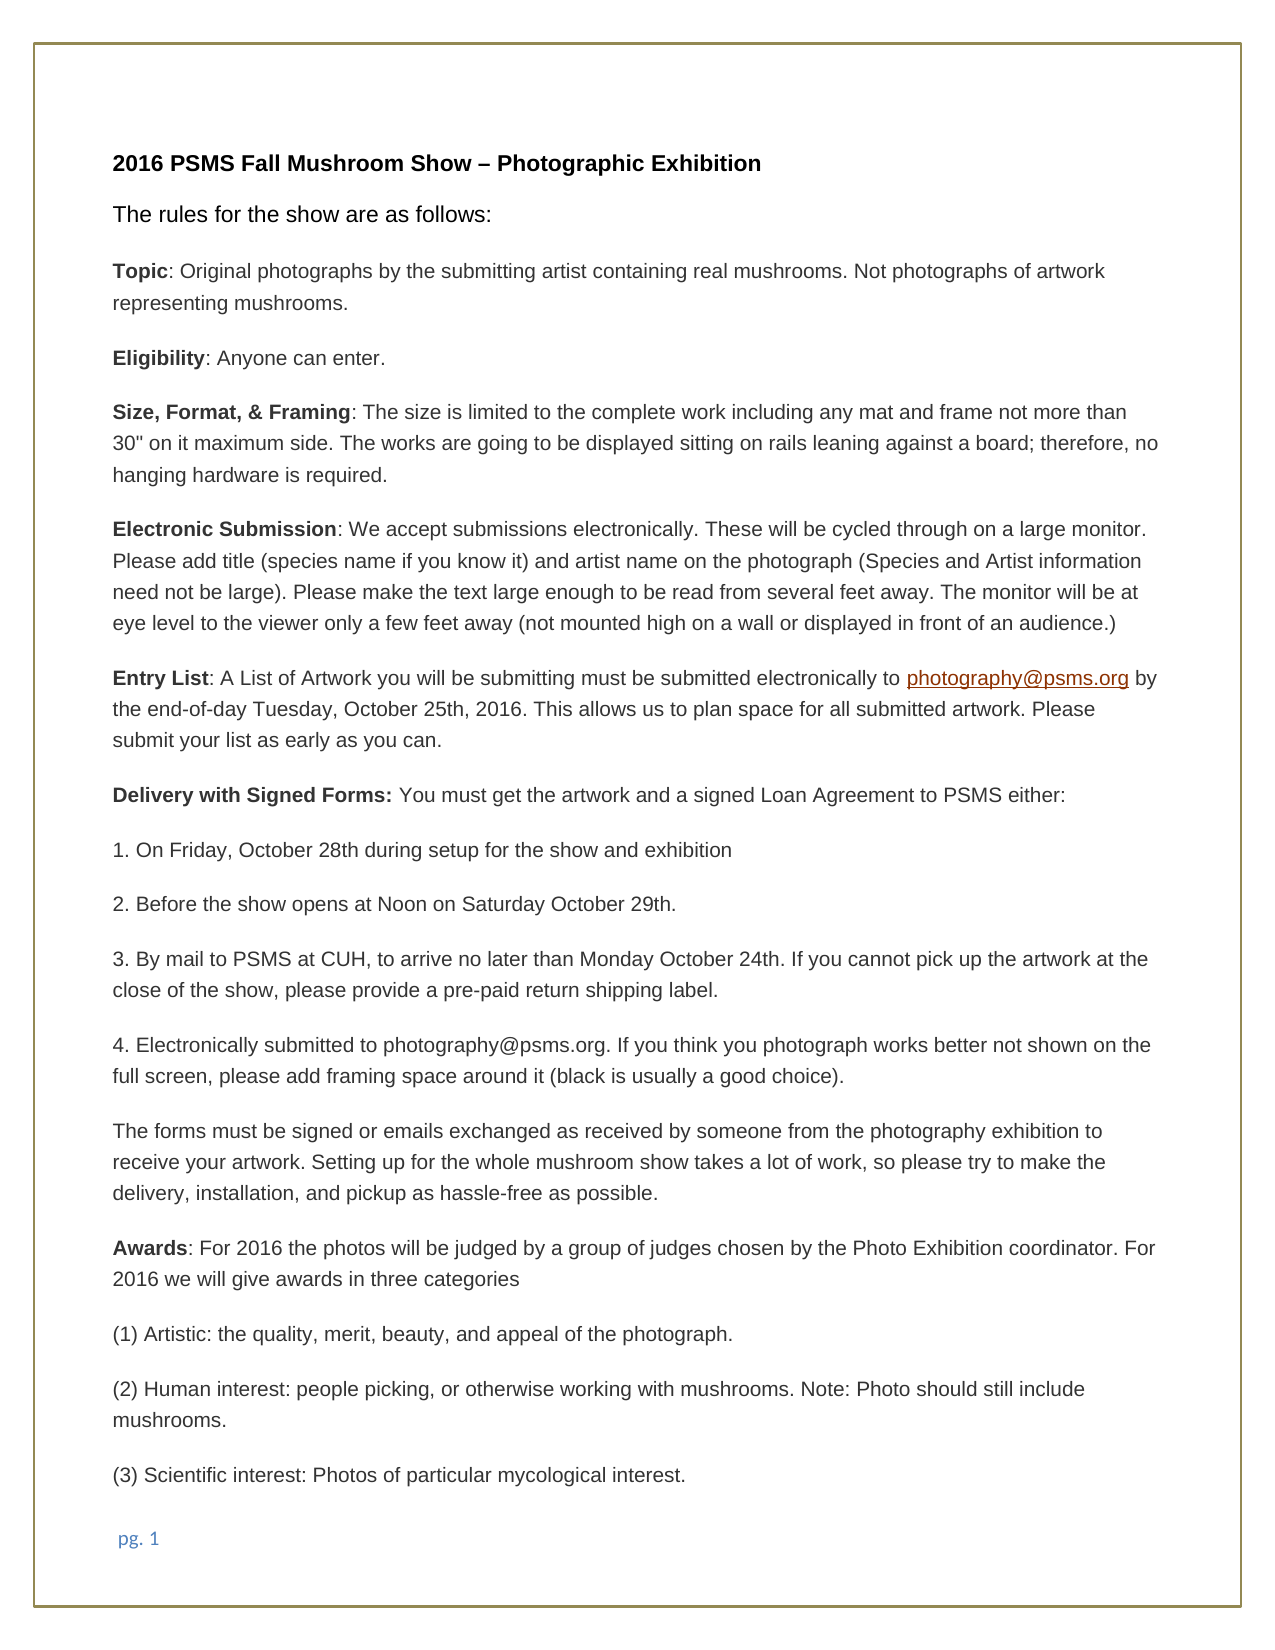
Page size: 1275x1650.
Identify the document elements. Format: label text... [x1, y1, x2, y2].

text Entry List: A List of Artwork you will be submitting must be submitted electronically to photography@psms.org by the end-of-day Tuesday, October 25th, 2016. This allows us to plan space for all submitted artwork. Please submit your list as early as you can. [112, 658, 1162, 752]
text (2) Human interest: people picking, or otherwise working with mushrooms. Note: Photo should still include mushrooms. [112, 1369, 1162, 1432]
text Awards: For 2016 the photos will be judged by a group of judges chosen by the Photo Exhibition coordinator. For 2016 we will give awards in three categories [112, 1229, 1162, 1291]
text 2016 PSMS Fall Mushroom Show – Photographic Exhibition [112, 150, 1162, 176]
text Eligibility: Anyone can enter. [112, 338, 1162, 369]
text (1) Artistic: the quality, merit, beauty, and appeal of the photograph. [112, 1314, 1162, 1346]
text 3. By mail to PSMS at CUH, to arrive no later than Monday October 24th. If you cannot pick up the artwork at the close of the show, please provide a pre-paid return shipping label. [112, 939, 1162, 1002]
text The rules for the show are as follows: [112, 201, 1162, 227]
text Topic: Original photographs by the submitting artist containing real mushrooms. Not photographs of artwork representing mushrooms. [112, 252, 1162, 314]
text (3) Scientific interest: Photos of particular mycological interest. [112, 1455, 1162, 1486]
text Electronic Submission: We accept submissions electronically. These will be cycled through on a large monitor. Please add title (species name if you know it) and artist name on the photograph (Species and Artist information need not be large). Please make the text large enough to be read from several feet away. The monitor will be at eye level to the viewer only a few feet away (not mounted high on a wall or displayed in front of an audience.) [112, 510, 1162, 635]
text 4. Electronically submitted to photography@psms.org. If you think you photograph works better not shown on the full screen, please add framing space around it (black is usually a good choice). [112, 1026, 1162, 1088]
text Delivery with Signed Forms: You must get the artwork and a signed Loan Agreement to PSMS either: [112, 776, 1162, 807]
text 1. On Friday, October 28th during setup for the show and exhibition [112, 830, 1162, 861]
text The forms must be signed or emails exchanged as received by someone from the photography exhibition to receive your artwork. Setting up for the whole mushroom show takes a lot of work, so please try to make the delivery, installation, and pickup as hassle-free as possible. [112, 1111, 1162, 1205]
text 2. Before the show opens at Noon on Saturday October 29th. [112, 885, 1162, 916]
text Size, Format, & Framing: The size is limited to the complete work including any mat and frame not more than 30" on it maximum side. The works are going to be displayed sitting on rails leaning against a board; therefore, no hanging hardware is required. [112, 393, 1162, 486]
